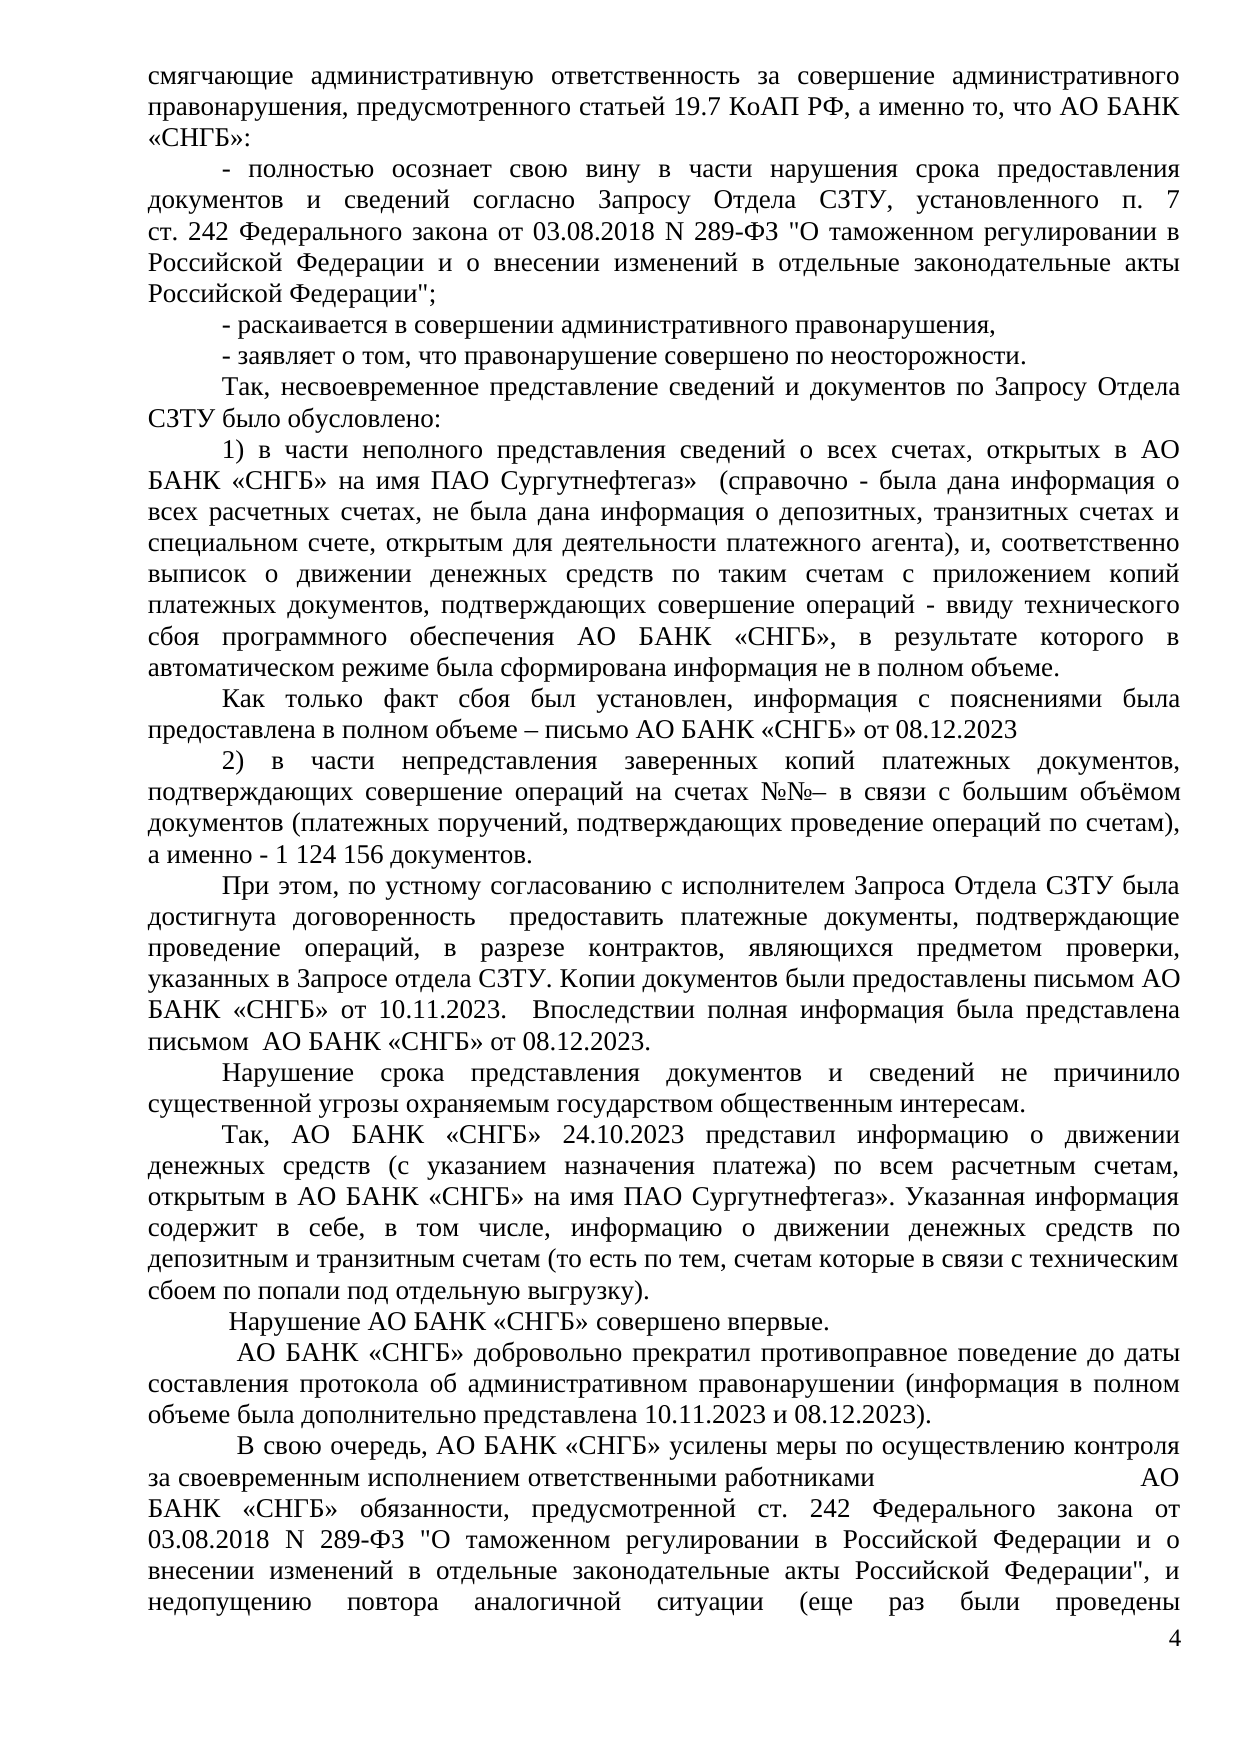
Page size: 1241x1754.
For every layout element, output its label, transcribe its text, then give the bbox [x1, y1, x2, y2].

text - полностью осознает свою вину в части нарушения срока предоставления документов и сведений согласно Запросу Отдела СЗТУ, установленного п. 7 ст. 242 Федерального закона от 03.08.2018 N 289-ФЗ "О таможенном регулировании в Российской Федерации и о внесении изменений в отдельные законодательные акты Российской Федерации"; [148, 152, 1181, 308]
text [148, 59, 1181, 152]
text 2) в части непредставления заверенных копий платежных документов, подтверждающих совершение операций на счетах №№– в связи с большим объёмом документов (платежных поручений, подтверждающих проведение операций по счетам), а именно - 1 124 156 документов. [148, 744, 1181, 869]
text 1) в части неполного представления сведений о всех счетах, открытых в АО БАНК «СНГБ» на имя ПАО Сургутнефтегаз» (справочно - была дана информация о всех расчетных счетах, не была дана информация о депозитных, транзитных счетах и специальном счете, открытым для деятельности платежного агента), и, соответственно выписок о движении денежных средств по таким счетам с приложением копий платежных документов, подтверждающих совершение операций - ввиду технического сбоя программного обеспечения АО БАНК «СНГБ», в результате которого в автоматическом режиме была сформирована информация не в полном объеме. [148, 433, 1181, 682]
text Нарушение срока представления документов и сведений не причинило существенной угрозы охраняемым государством общественным интересам. [148, 1056, 1181, 1118]
text Так, несвоевременное представление сведений и документов по Запросу Отдела СЗТУ было обусловлено: [148, 371, 1181, 433]
text При этом, по устному согласованию с исполнителем Запроса Отдела СЗТУ была достигнута договоренность предоставить платежные документы, подтверждающие проведение операций, в разрезе контрактов, являющихся предметом проверки, указанных в Запросе отдела СЗТУ. Копии документов были предоставлены письмом АО БАНК «СНГБ» от 10.11.2023. Впоследствии полная информация была представлена письмом АО БАНК «СНГБ» от 08.12.2023. [148, 869, 1181, 1056]
text - раскаивается в совершении административного правонарушения, [148, 308, 1181, 339]
text Нарушение АО БАНК «СНГБ» совершено впервые. [221, 1305, 1181, 1336]
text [148, 1429, 1181, 1616]
text АО БАНК «СНГБ» добровольно прекратил противоправное поведение до даты составления протокола об административном правонарушении (информация в полном объеме была дополнительно представлена 10.11.2023 и 08.12.2023). [148, 1336, 1181, 1429]
text Как только факт сбоя был установлен, информация с пояснениями была предоставлена в полном объеме – письмо АО БАНК «СНГБ» от 08.12.2023 [148, 682, 1181, 744]
text - заявляет о том, что правонарушение совершено по неосторожности. [148, 339, 1181, 371]
text Так, АО БАНК «СНГБ» 24.10.2023 представил информацию о движении денежных средств (с указанием назначения платежа) по всем расчетным счетам, открытым в АО БАНК «СНГБ» на имя ПАО Сургутнефтегаз». Указанная информация содержит в себе, в том числе, информацию о движении денежных средств по депозитным и транзитным счетам (то есть по тем, счетам которые в связи с техническим сбоем по попали под отдельную выгрузку). [148, 1118, 1181, 1305]
